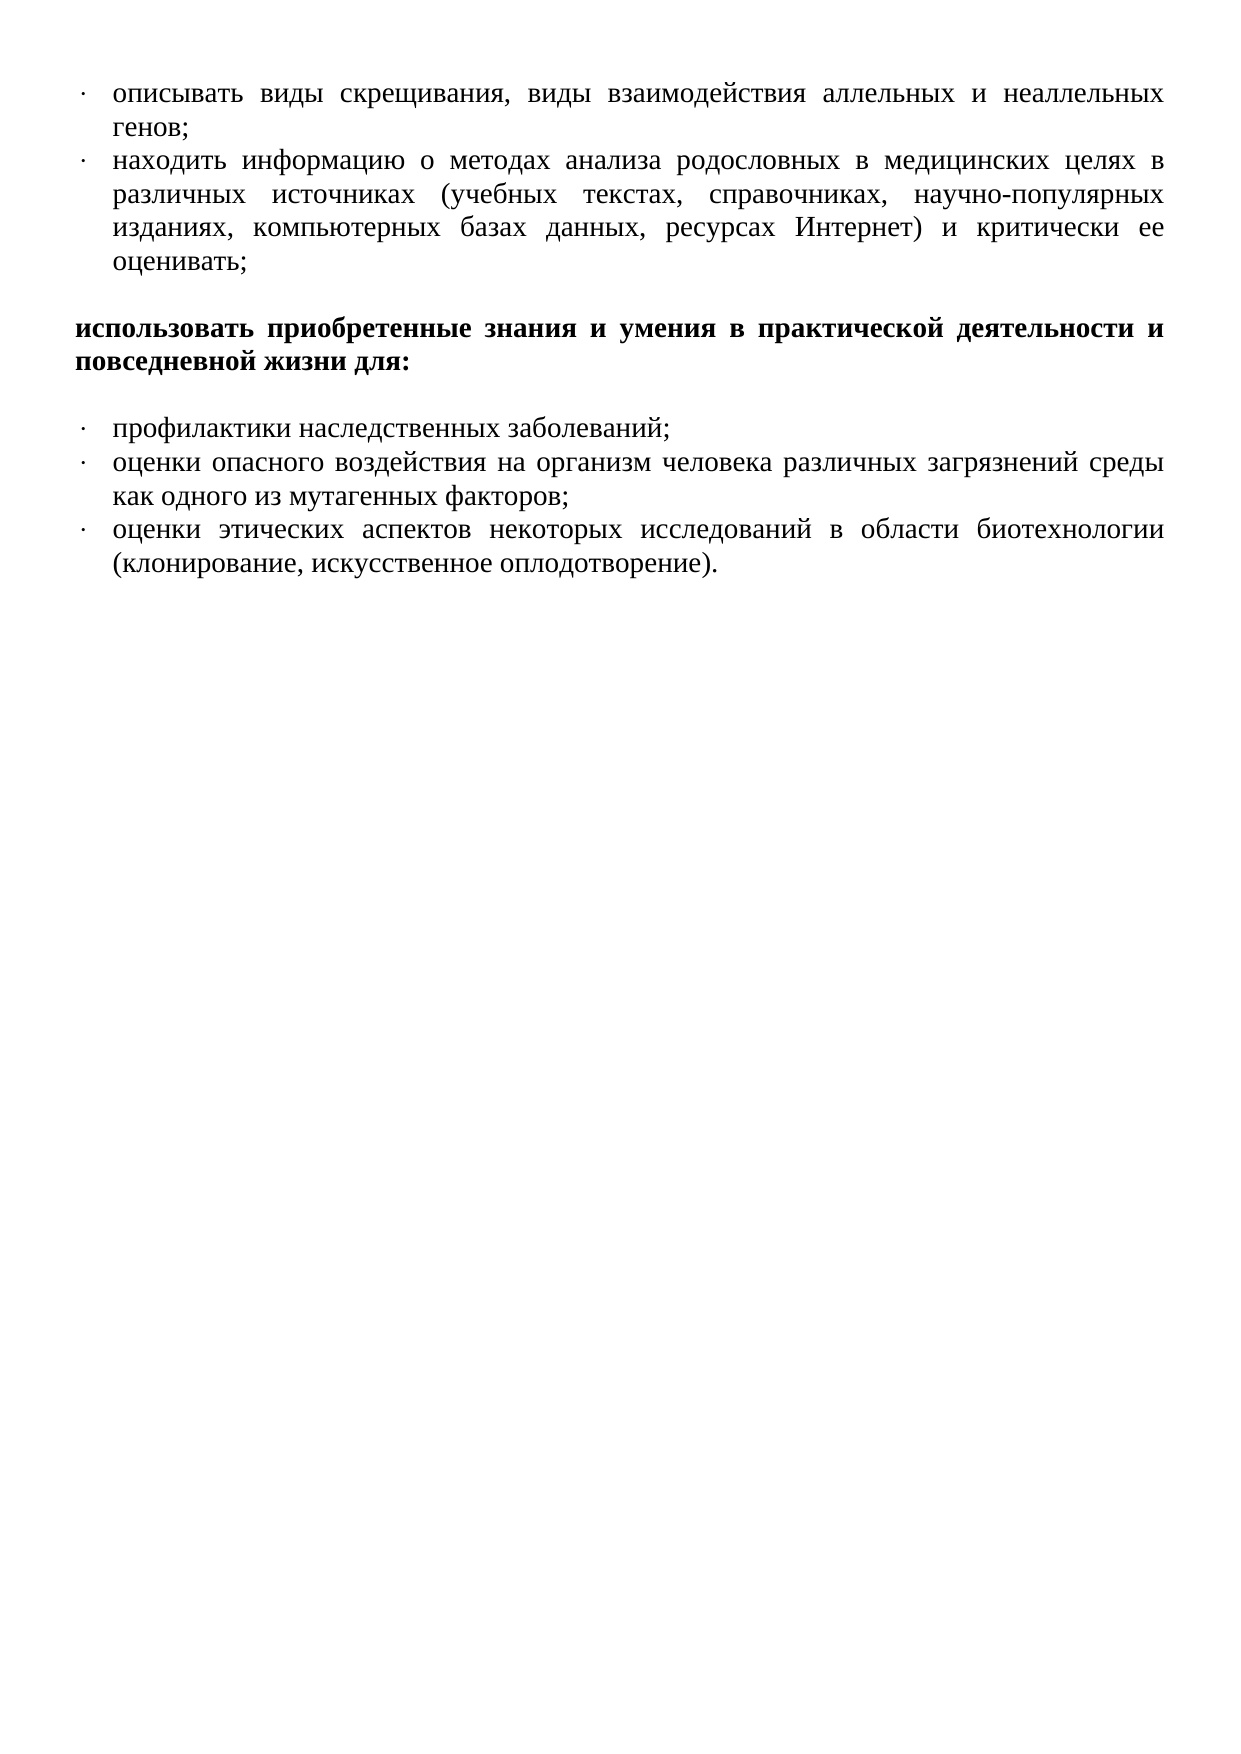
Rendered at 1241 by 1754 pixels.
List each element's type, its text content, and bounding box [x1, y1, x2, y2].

list находить информацию о методах анализа родословных в медицинских целях в различных источниках (учебных текстах, справочниках, научно-популярных изданиях, компьютерных базах данных, ресурсах Интернет) и критически ее оценивать; [75, 142, 1165, 276]
list профилактики наследственных заболеваний; [75, 411, 1165, 444]
list описывать виды скрещивания, виды взаимодействия аллельных и неаллельных генов; [75, 75, 1165, 142]
list оценки опасного воздействия на организм человека различных загрязнений среды как одного из мутагенных факторов; [75, 444, 1165, 511]
text использовать приобретенные знания и умения в практической деятельности и повседневной жизни для: [75, 310, 1165, 377]
list оценки этических аспектов некоторых исследований в области биотехнологии (клонирование, искусственное оплодотворение). [75, 511, 1165, 579]
